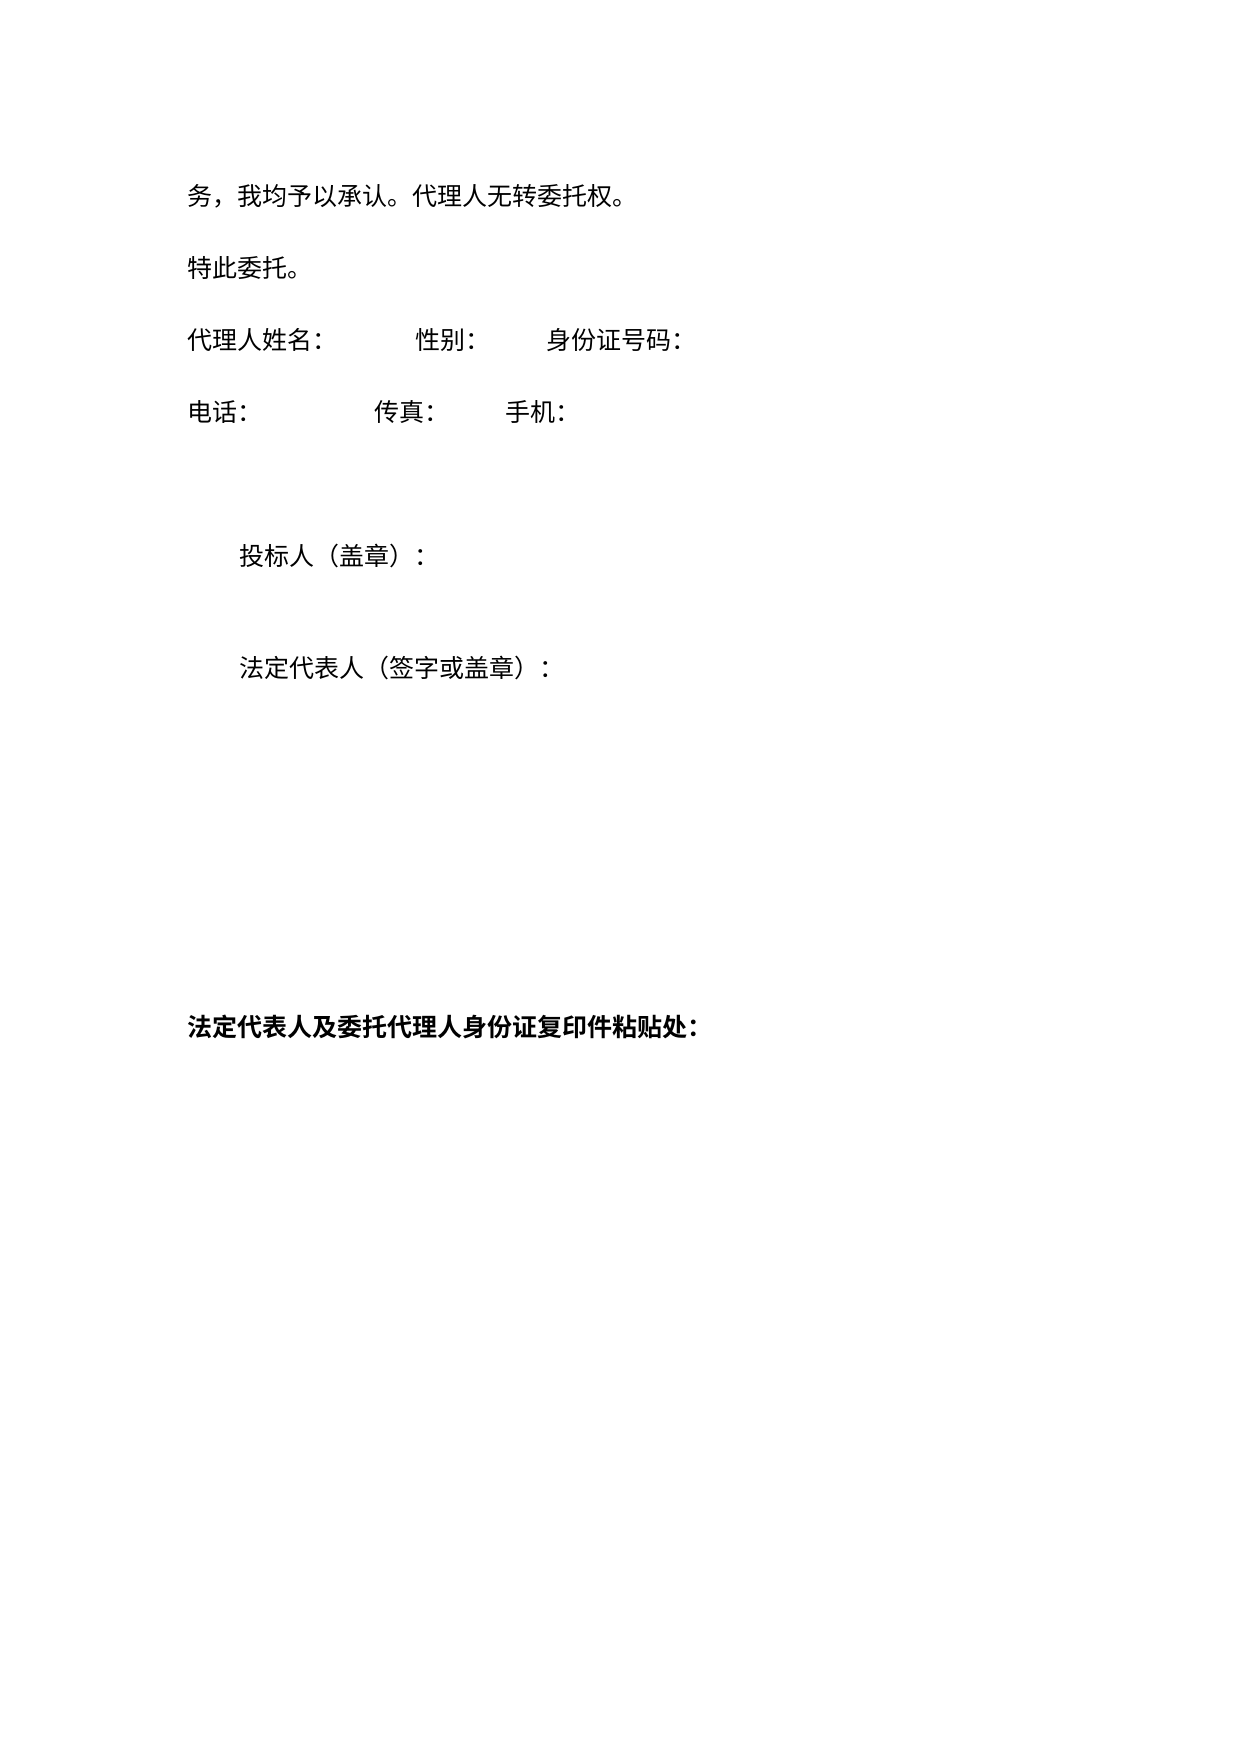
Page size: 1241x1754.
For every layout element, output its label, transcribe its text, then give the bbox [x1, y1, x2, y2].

text 投标人（盖章）： [187, 522, 1053, 587]
text 法定代表人及委托代理人身份证复印件粘贴处： [187, 993, 1053, 1058]
text 法定代表人（签字或盖章）： [187, 634, 1053, 699]
text 代理人姓名： 性别： 身份证号码： [187, 306, 1053, 371]
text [187, 162, 1053, 227]
text 特此委托。 [187, 234, 1053, 299]
text 电话： 传真： 手机： [187, 378, 1053, 443]
